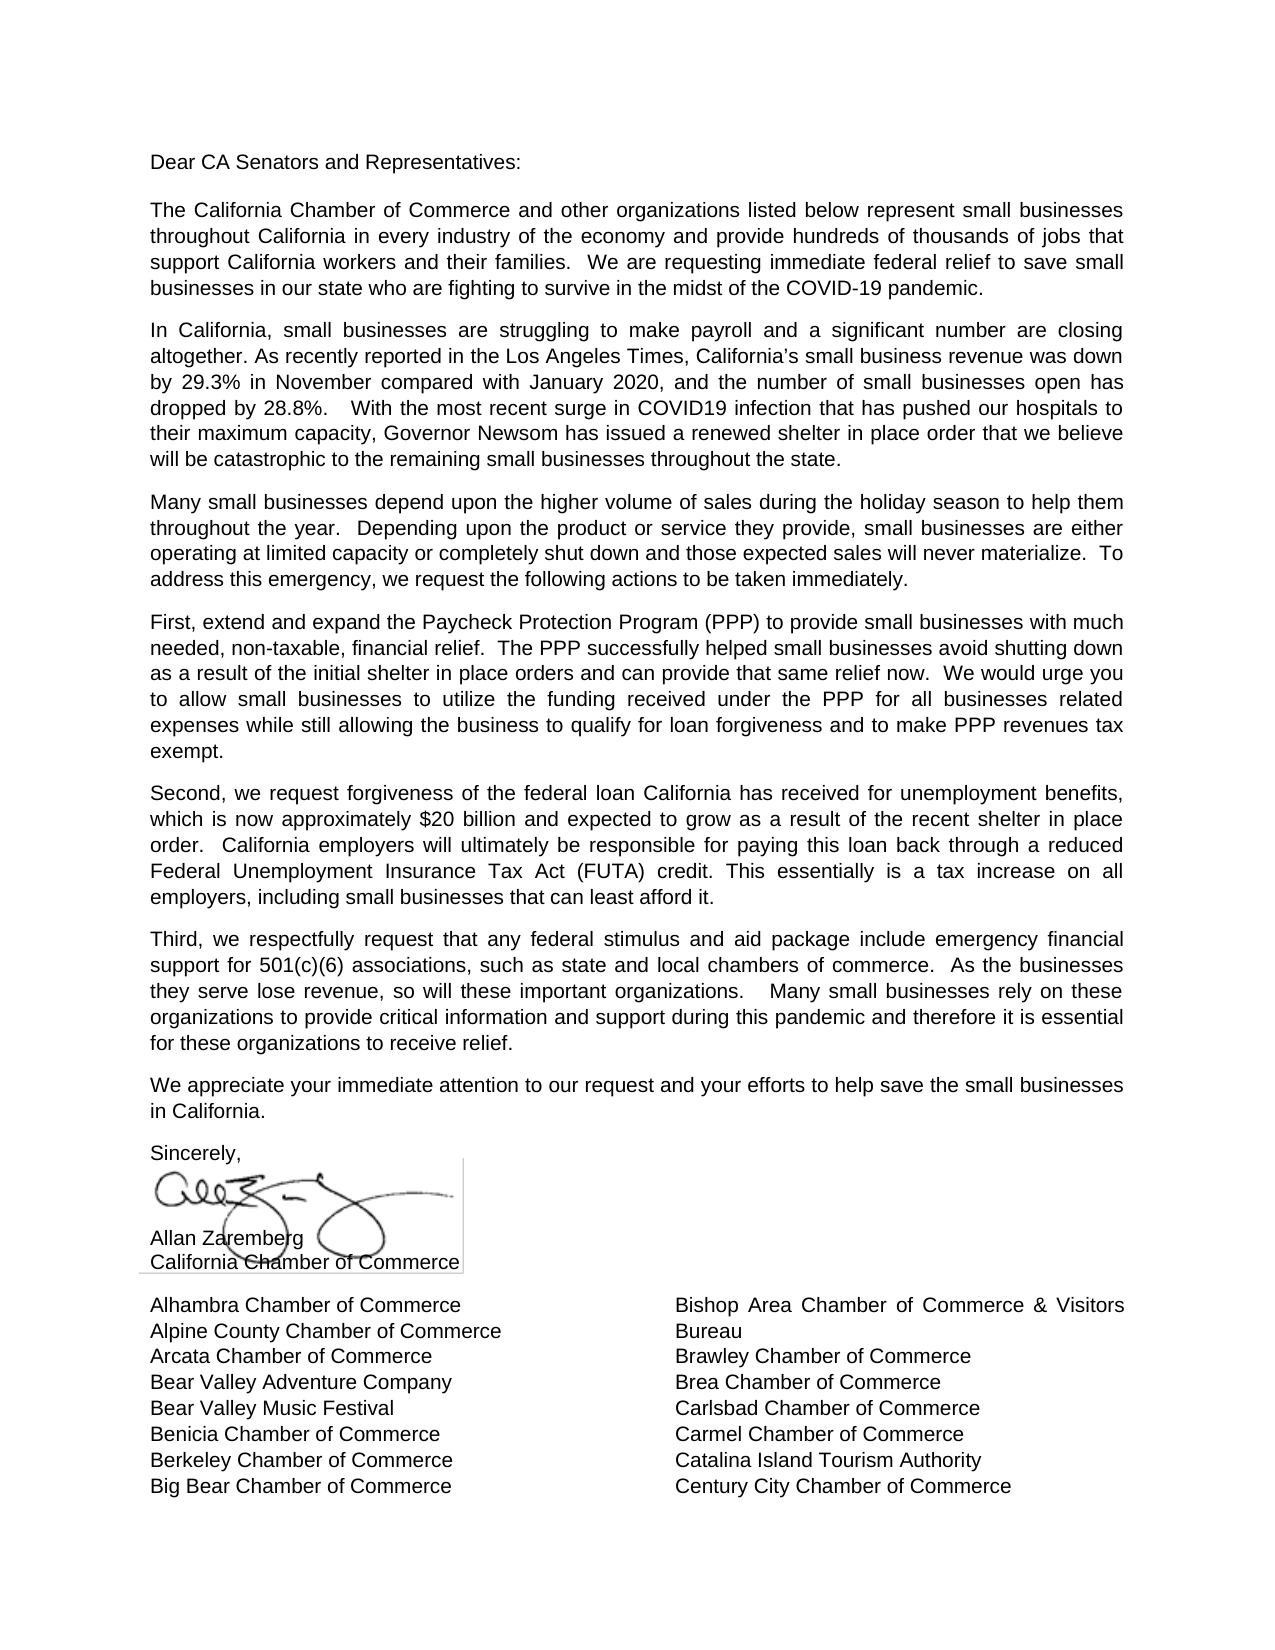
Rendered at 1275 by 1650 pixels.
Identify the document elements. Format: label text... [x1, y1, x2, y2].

text Catalina Island Tourism Authority [675, 1448, 1125, 1472]
text Benicia Chamber of Commerce [150, 1422, 600, 1446]
text Third, we respectfully request that any federal stimulus and aid package include emergency financial support for 501(c)(6) associations, such as state and local chambers of commerce. As the businesses they serve lose revenue, so will these important organizations. Many small businesses rely on these organizations to provide critical information and support during this pandemic and therefore it is essential for these organizations to receive relief. [150, 927, 1125, 1054]
picture [138, 1158, 465, 1275]
text Arcata Chamber of Commerce [150, 1344, 600, 1368]
text California Chamber of Commerce [150, 1250, 1125, 1274]
text Second, we request forgiveness of the federal loan California has received for unemployment benefits, which is now approximately $20 billion and expected to grow as a result of the recent shelter in place order. California employers will ultimately be responsible for paying this loan back through a reduced Federal Unemployment Insurance Tax Act (FUTA) credit. This essentially is a tax increase on all employers, including small businesses that can least afford it. [150, 781, 1125, 908]
text Alhambra Chamber of Commerce [150, 1293, 600, 1317]
text Bishop Area Chamber of Commerce & Visitors Bureau [675, 1293, 1125, 1342]
text Berkeley Chamber of Commerce [150, 1448, 600, 1472]
text Many small businesses depend upon the higher volume of sales during the holiday season to help them throughout the year. Depending upon the product or service they provide, small businesses are either operating at limited capacity or completely shut down and those expected sales will never materialize. To address this emergency, we request the following actions to be taken immediately. [150, 489, 1125, 591]
text The California Chamber of Commerce and other organizations listed below represent small businesses throughout California in every industry of the economy and provide hundreds of thousands of jobs that support California workers and their families. We are requesting immediate federal relief to save small businesses in our state who are fighting to survive in the midst of the COVID-19 pandemic. [150, 198, 1125, 299]
text Century City Chamber of Commerce [675, 1473, 1125, 1497]
text Bear Valley Adventure Company [150, 1370, 600, 1394]
text Allan Zaremberg [150, 1226, 1125, 1250]
text First, extend and expand the Paycheck Protection Program (PPP) to provide small businesses with much needed, non-taxable, financial relief. The PPP successfully helped small businesses avoid shutting down as a result of the initial shelter in place orders and can provide that same relief now. We would urge you to allow small businesses to utilize the funding received under the PPP for all businesses related expenses while still allowing the business to qualify for loan forgiveness and to make PPP revenues tax exempt. [150, 609, 1125, 763]
text Sincerely, [150, 1141, 1125, 1165]
text Carmel Chamber of Commerce [675, 1422, 1125, 1446]
text Brea Chamber of Commerce [675, 1370, 1125, 1394]
text In California, small businesses are struggling to make payroll and a significant number are closing altogether. As recently reported in the Los Angeles Times, California’s small business revenue was down by 29.3% in November compared with January 2020, and the number of small businesses open has dropped by 28.8%. With the most recent surge in COVID19 infection that has pushed our hospitals to their maximum capacity, Governor Newsom has issued a renewed shelter in place order that we believe will be catastrophic to the remaining small businesses throughout the state. [150, 318, 1125, 471]
text Brawley Chamber of Commerce [675, 1344, 1125, 1368]
text We appreciate your immediate attention to our request and your efforts to help save the small businesses in California. [150, 1073, 1125, 1123]
text Bear Valley Music Festival [150, 1396, 600, 1420]
text Alpine County Chamber of Commerce [150, 1318, 600, 1342]
text Carlsbad Chamber of Commerce [675, 1396, 1125, 1420]
text Dear CA Senators and Representatives: [150, 150, 1125, 174]
text Big Bear Chamber of Commerce [150, 1473, 600, 1497]
